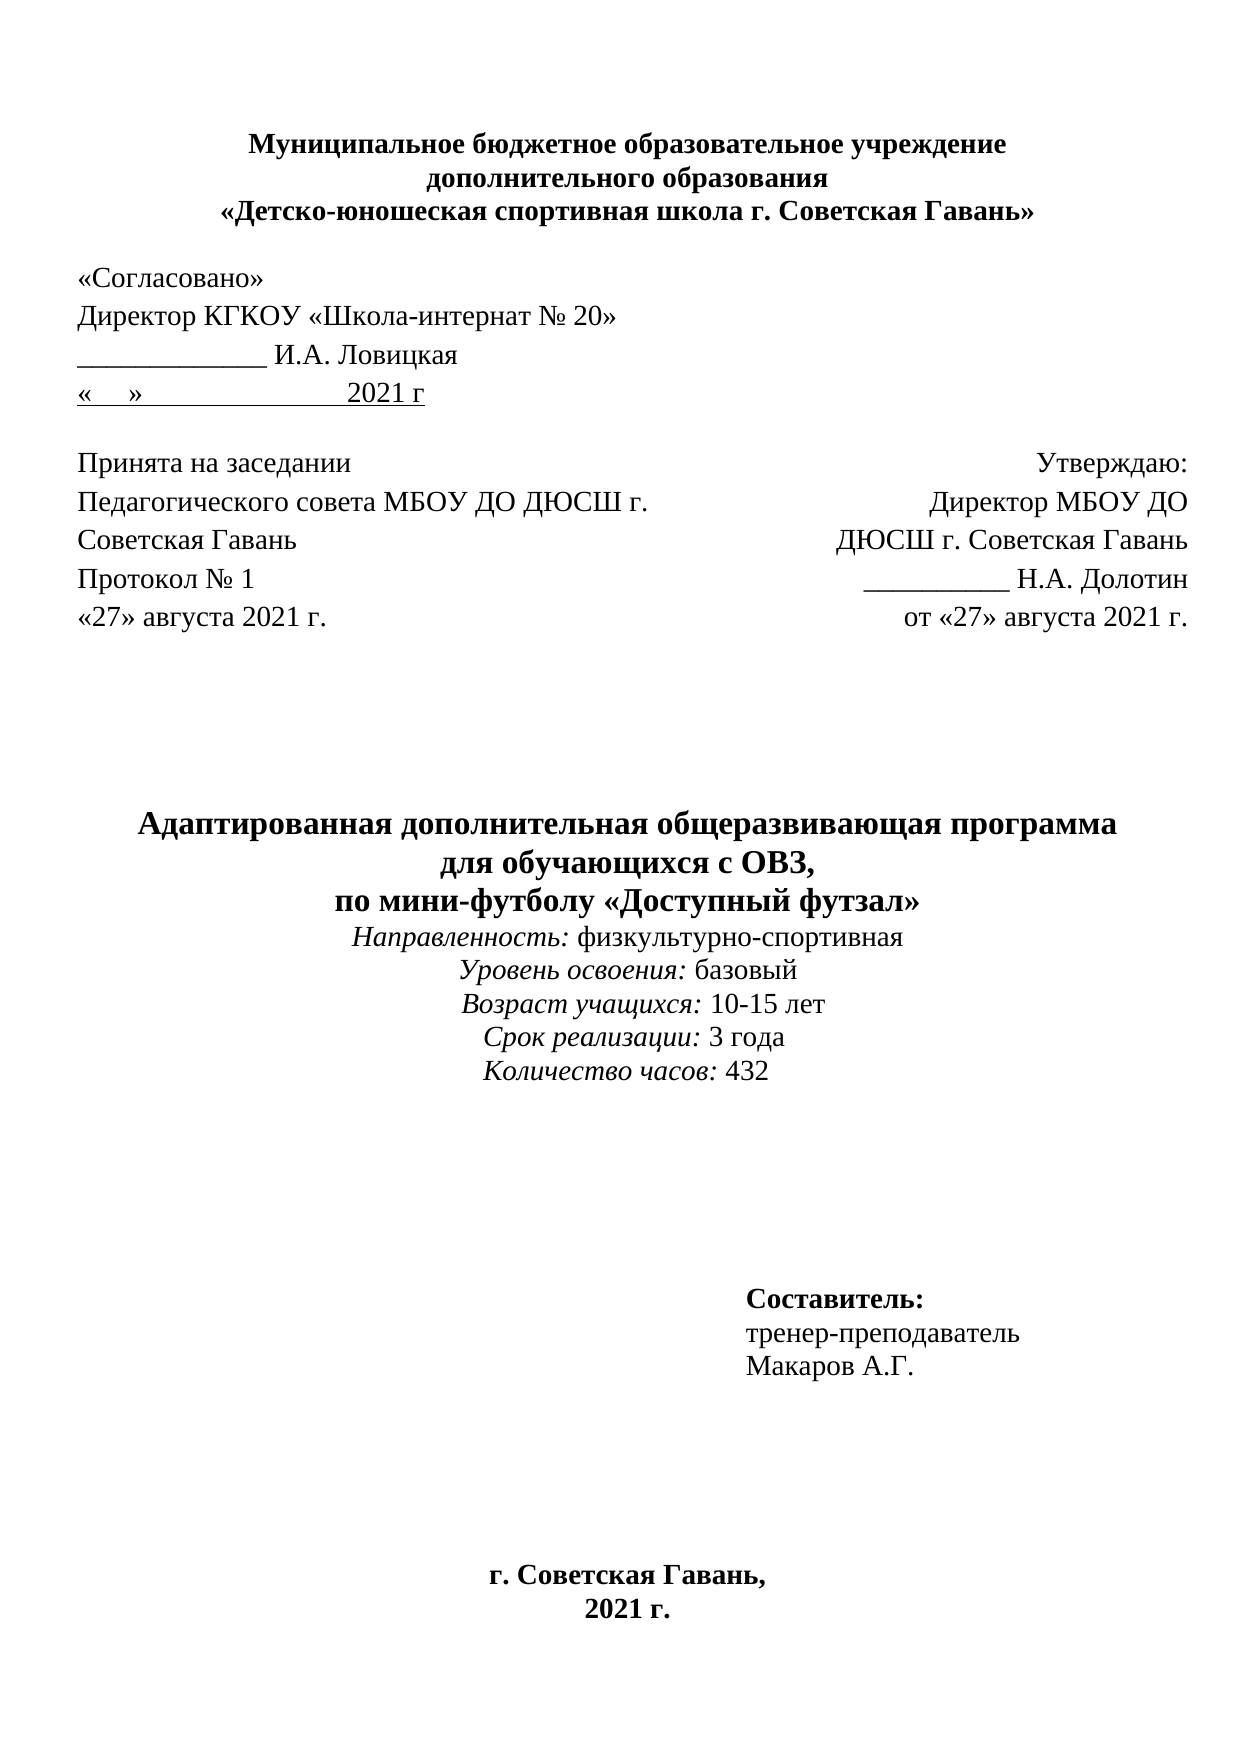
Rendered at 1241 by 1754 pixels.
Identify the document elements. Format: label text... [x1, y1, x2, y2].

text 2021 г. [77, 1591, 1178, 1624]
text Уровень освоения: базовый [77, 952, 1178, 986]
text Срок реализации: 3 года [77, 1019, 1178, 1053]
text Возраст учащихся: 10-15 лет [77, 986, 1178, 1019]
text « » 2021 г [77, 376, 1178, 409]
table_header Принята на заседании Педагогического совета МБОУ ДО ДЮСШ г. Советская Гавань Протокол № 1 «27» августа 2021 г. [66, 445, 671, 677]
text _____________ И.А. Ловицкая [77, 337, 1178, 371]
text Адаптированная дополнительная общеразвивающая программа [77, 804, 1178, 842]
text Муниципальное бюджетное образовательное учреждение [77, 126, 1178, 160]
text дополнительного образования [77, 160, 1178, 193]
text Количество часов: 432 [77, 1053, 1178, 1086]
text «Детско-юношеская спортивная школа г. Советская Гавань» [77, 193, 1178, 227]
text г. Советская Гавань, [77, 1557, 1178, 1591]
text «Согласовано» [77, 260, 1178, 293]
table_header Составитель: тренер-преподаватель Макаров А.Г. [734, 1281, 1159, 1429]
table_header Утверждаю: Директор МБОУ ДО ДЮСШ г. Советская Гавань __________ Н.А. Долотин от «27» августа 2021 г. [671, 445, 1199, 677]
text Директор КГКОУ «Школа-интернат № 20» [77, 298, 1178, 332]
text по мини-футболу «Доступный футзал» [77, 880, 1178, 919]
text Направленность: физкультурно-спортивная [77, 919, 1178, 952]
text для обучающихся с ОВЗ, [77, 842, 1178, 880]
